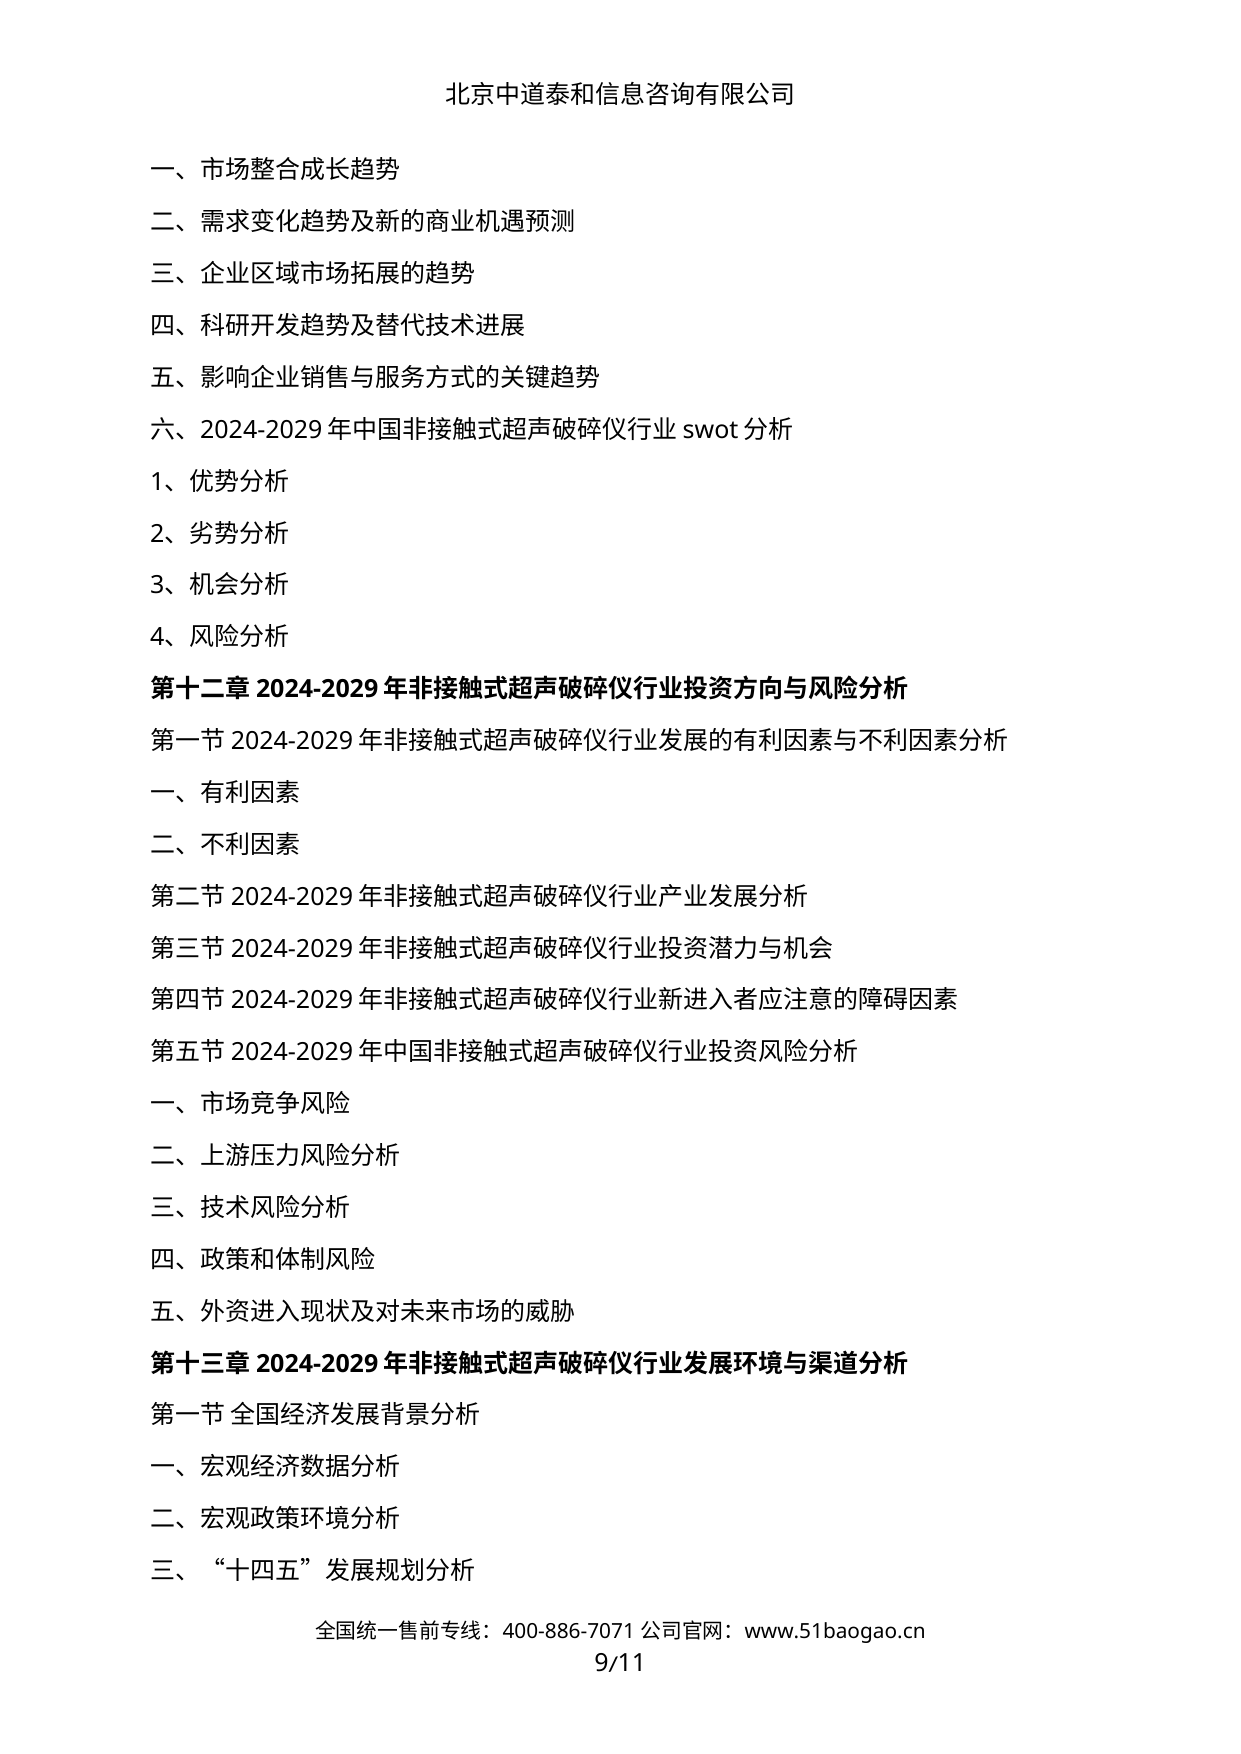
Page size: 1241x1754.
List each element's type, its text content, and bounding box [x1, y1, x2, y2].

text 第一节 2024-2029年非接触式超声破碎仪行业发展的有利因素与不利因素分析 [150, 721, 1090, 757]
text 一、宏观经济数据分析 [150, 1447, 1090, 1483]
text 第五节 2024-2029年中国非接触式超声破碎仪行业投资风险分析 [150, 1032, 1090, 1068]
text 1、优势分析 [150, 461, 1090, 497]
text 3、机会分析 [150, 565, 1090, 601]
text 4、风险分析 [150, 617, 1090, 653]
text 第十三章 2024-2029年非接触式超声破碎仪行业发展环境与渠道分析 [150, 1343, 1090, 1379]
text 2、劣势分析 [150, 513, 1090, 549]
text 二、宏观政策环境分析 [150, 1499, 1090, 1535]
text 第四节 2024-2029年非接触式超声破碎仪行业新进入者应注意的障碍因素 [150, 980, 1090, 1016]
text 第十二章 2024-2029年非接触式超声破碎仪行业投资方向与风险分析 [150, 669, 1090, 705]
text 二、需求变化趋势及新的商业机遇预测 [150, 202, 1090, 238]
text 六、2024-2029年中国非接触式超声破碎仪行业swot分析 [150, 409, 1090, 446]
text 四、政策和体制风险 [150, 1239, 1090, 1276]
text 五、影响企业销售与服务方式的关键趋势 [150, 357, 1090, 394]
text 第一节 全国经济发展背景分析 [150, 1395, 1090, 1431]
text 三、技术风险分析 [150, 1187, 1090, 1224]
text 一、市场竞争风险 [150, 1084, 1090, 1120]
text 二、上游压力风险分析 [150, 1136, 1090, 1172]
text 三、企业区域市场拓展的趋势 [150, 254, 1090, 290]
text 三、“十四五”发展规划分析 [150, 1551, 1090, 1587]
text 第二节 2024-2029年非接触式超声破碎仪行业产业发展分析 [150, 876, 1090, 912]
text 一、市场整合成长趋势 [150, 150, 1090, 186]
text 第三节 2024-2029年非接触式超声破碎仪行业投资潜力与机会 [150, 928, 1090, 964]
text 四、科研开发趋势及替代技术进展 [150, 306, 1090, 342]
text 五、外资进入现状及对未来市场的威胁 [150, 1291, 1090, 1327]
text 一、有利因素 [150, 772, 1090, 809]
text 二、不利因素 [150, 824, 1090, 861]
